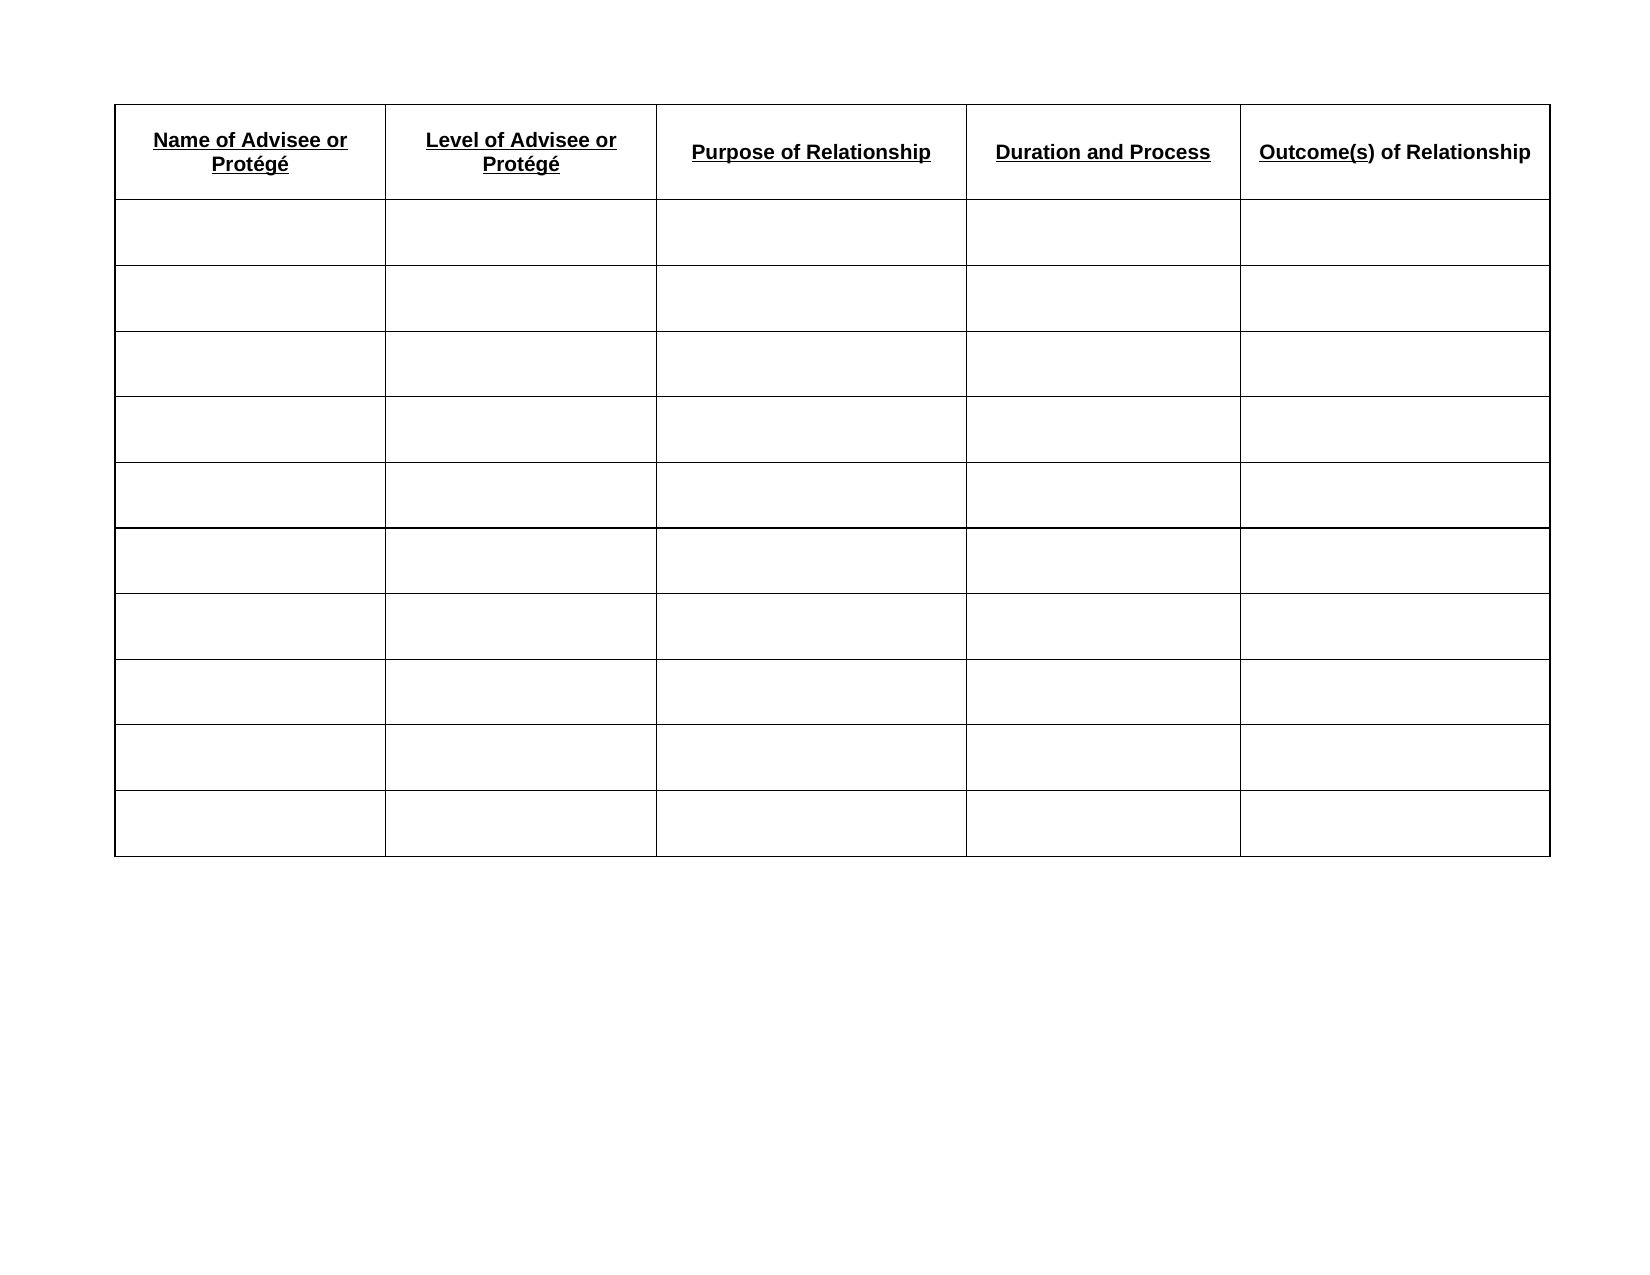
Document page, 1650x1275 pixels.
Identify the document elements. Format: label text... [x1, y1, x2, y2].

table_header Purpose of Relationship [657, 105, 966, 199]
table_cell [967, 332, 1240, 396]
table_cell [657, 463, 966, 527]
table_header Duration and Process [967, 105, 1240, 199]
table_cell [967, 397, 1240, 462]
table_cell [967, 660, 1240, 724]
table_cell [116, 594, 385, 659]
table_cell [657, 725, 966, 790]
table_cell [657, 200, 966, 265]
table_cell [386, 529, 656, 593]
table_cell [386, 725, 656, 790]
table_cell [116, 529, 385, 593]
table_cell [657, 791, 966, 856]
table_cell [967, 529, 1240, 593]
table_cell [1241, 463, 1549, 527]
table_header Name of Advisee or Protégé [116, 105, 385, 199]
table_cell [116, 725, 385, 790]
table_cell [386, 397, 656, 462]
table_cell [1241, 725, 1549, 790]
table_cell [1241, 332, 1549, 396]
table_cell [657, 397, 966, 462]
table_cell [1241, 594, 1549, 659]
table_cell [967, 791, 1240, 856]
table_cell [967, 725, 1240, 790]
table_cell [967, 463, 1240, 527]
table_cell [967, 594, 1240, 659]
table_cell [967, 266, 1240, 331]
table_cell [116, 791, 385, 856]
table_cell [386, 660, 656, 724]
table_cell [1241, 397, 1549, 462]
table_cell [386, 791, 656, 856]
table_cell [657, 594, 966, 659]
table_cell [1241, 200, 1549, 265]
table_header Outcome(s) of Relationship [1241, 105, 1549, 199]
table_cell [1241, 791, 1549, 856]
table_cell [386, 332, 656, 396]
table_cell [1241, 529, 1549, 593]
table_cell [116, 266, 385, 331]
table_cell [657, 332, 966, 396]
table_cell [116, 397, 385, 462]
table_cell [116, 660, 385, 724]
table_cell [386, 463, 656, 527]
table_cell [1241, 266, 1549, 331]
table_cell [386, 266, 656, 331]
table_cell [116, 200, 385, 265]
table_cell [116, 463, 385, 527]
table_cell [657, 266, 966, 331]
table_cell [967, 200, 1240, 265]
table_cell [1241, 660, 1549, 724]
table_cell [386, 200, 656, 265]
table_cell [386, 594, 656, 659]
table_cell [657, 660, 966, 724]
table_header Level of Advisee or Protégé [386, 105, 656, 199]
table_cell [116, 332, 385, 396]
table_cell [657, 529, 966, 593]
